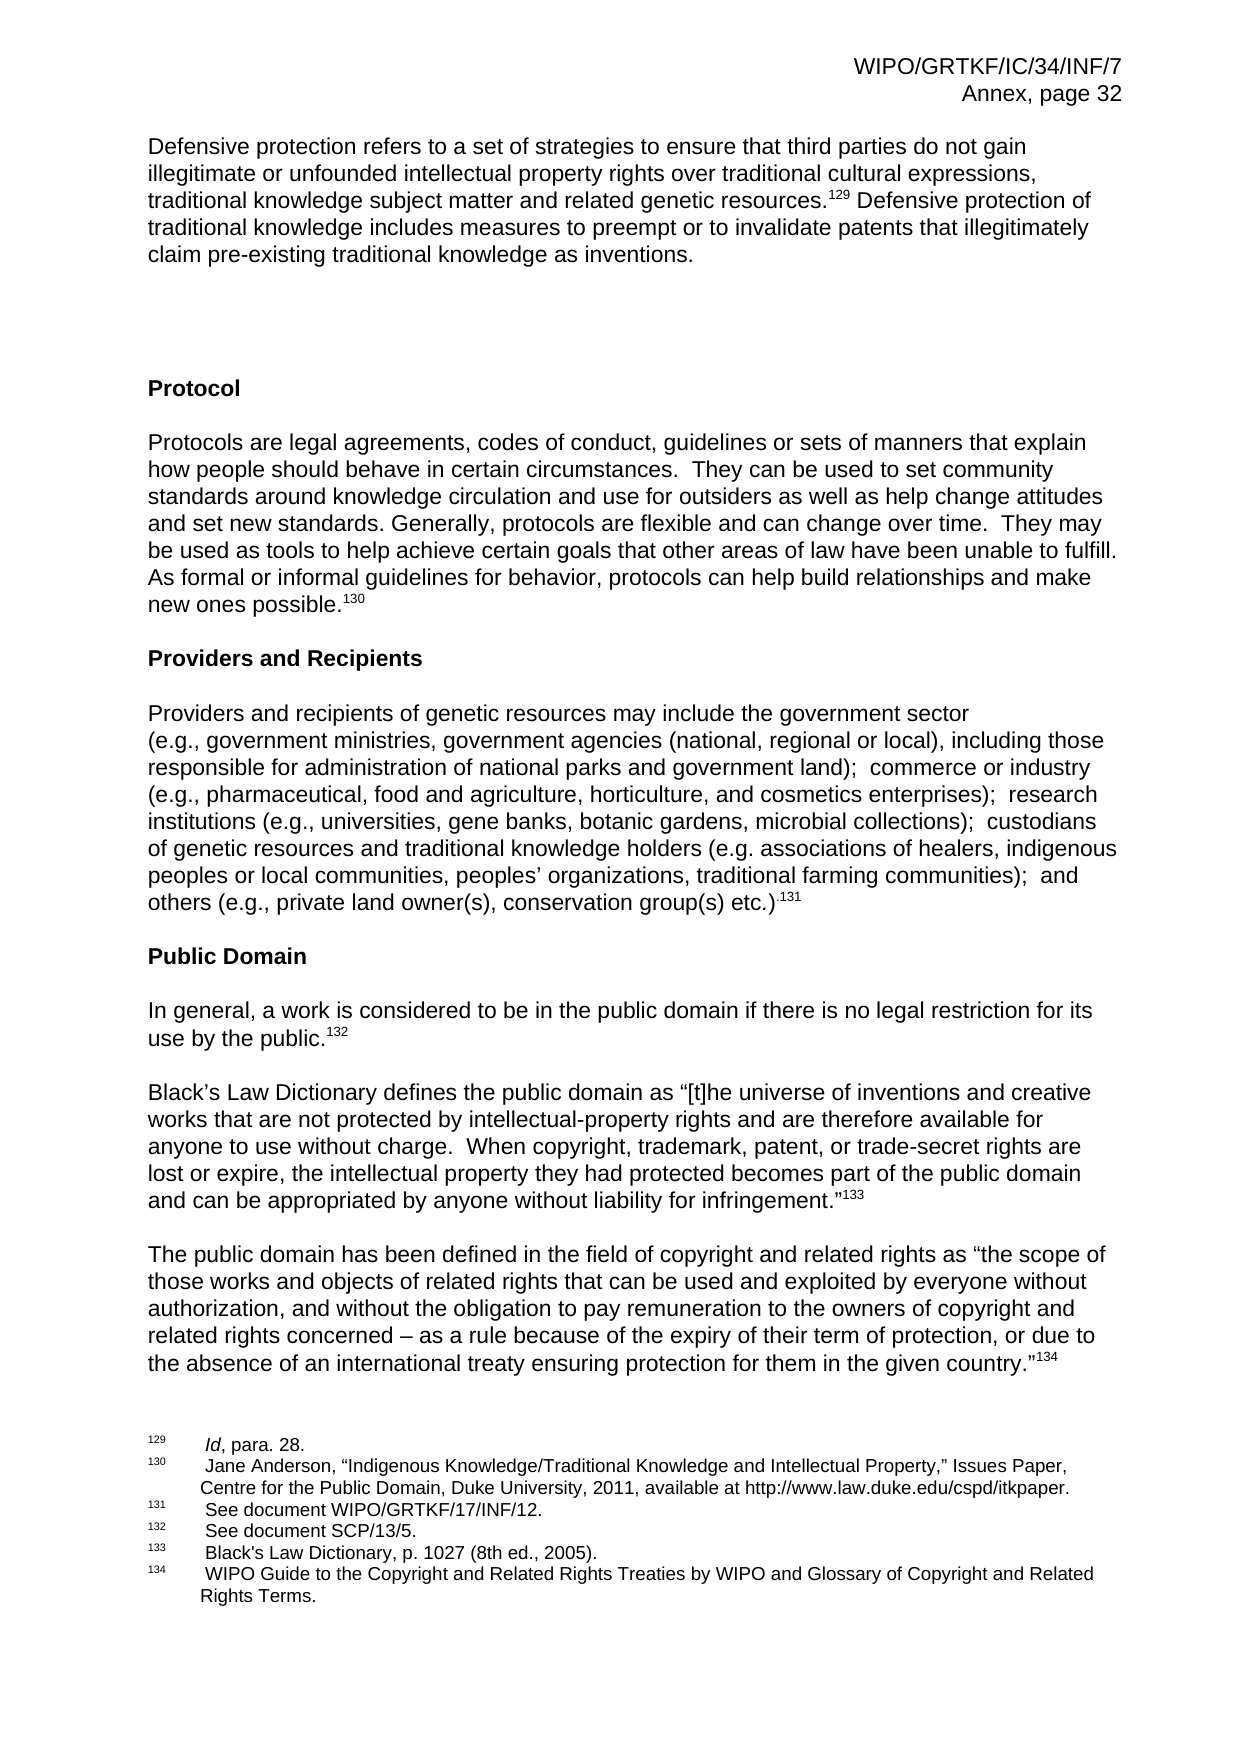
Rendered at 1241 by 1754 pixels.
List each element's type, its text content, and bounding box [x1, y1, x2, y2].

text Public Domain [148, 942, 1122, 969]
text Providers and Recipients [148, 644, 1122, 672]
text Black’s Law Dictionary defines the public domain as “[t]he universe of inventions and creative works that are not protected by intellectual-property rights and are therefore available for anyone to use without charge. When copyright, trademark, patent, or trade-secret rights are lost or expire, the intellectual property they had protected becomes part of the public domain and can be appropriated by anyone without liability for infringement.” [148, 1078, 1122, 1213]
text In general, a work is considered to be in the public domain if there is no legal restriction for its use by the public. [148, 997, 1122, 1051]
text Protocol [148, 374, 1122, 401]
text The public domain has been defined in the field of copyright and related rights as “the scope of those works and objects of related rights that can be used and exploited by everyone without authorization, and without the obligation to pay remuneration to the owners of copyright and related rights concerned – as a rule because of the expiry of their term of protection, or due to the absence of an international treaty ensuring protection for them in the given country.” [148, 1240, 1122, 1376]
text Protocols are legal agreements, codes of conduct, guidelines or sets of manners that explain how people should behave in certain circumstances. They can be used to set community standards around knowledge circulation and use for outsiders as well as help change attitudes and set new standards. Generally, protocols are flexible and can change over time. They may be used as tools to help achieve certain goals that other areas of law have been unable to fulfill. As formal or informal guidelines for behavior, protocols can help build relationships and make new ones possible. [148, 428, 1122, 617]
text Defensive protection refers to a set of strategies to ensure that third parties do not gain illegitimate or unfounded intellectual property rights over traditional cultural expressions, traditional knowledge subject matter and related genetic resources. Defensive protection of traditional knowledge includes measures to preempt or to invalidate patents that illegitimately claim pre-existing traditional knowledge as inventions. [148, 132, 1122, 268]
text Providers and recipients of genetic resources may include the government sector (e.g., government ministries, government agencies (national, regional or local), including those responsible for administration of national parks and government land); commerce or industry (e.g., pharmaceutical, food and agriculture, horticulture, and cosmetics enterprises); research institutions (e.g., universities, gene banks, botanic gardens, microbial collections); custodians of genetic resources and traditional knowledge holders (e.g. associations of healers, indigenous peoples or local communities, peoples’ organizations, traditional farming communities); and others (e.g., private land owner(s), conservation group(s) etc.). [148, 699, 1122, 915]
